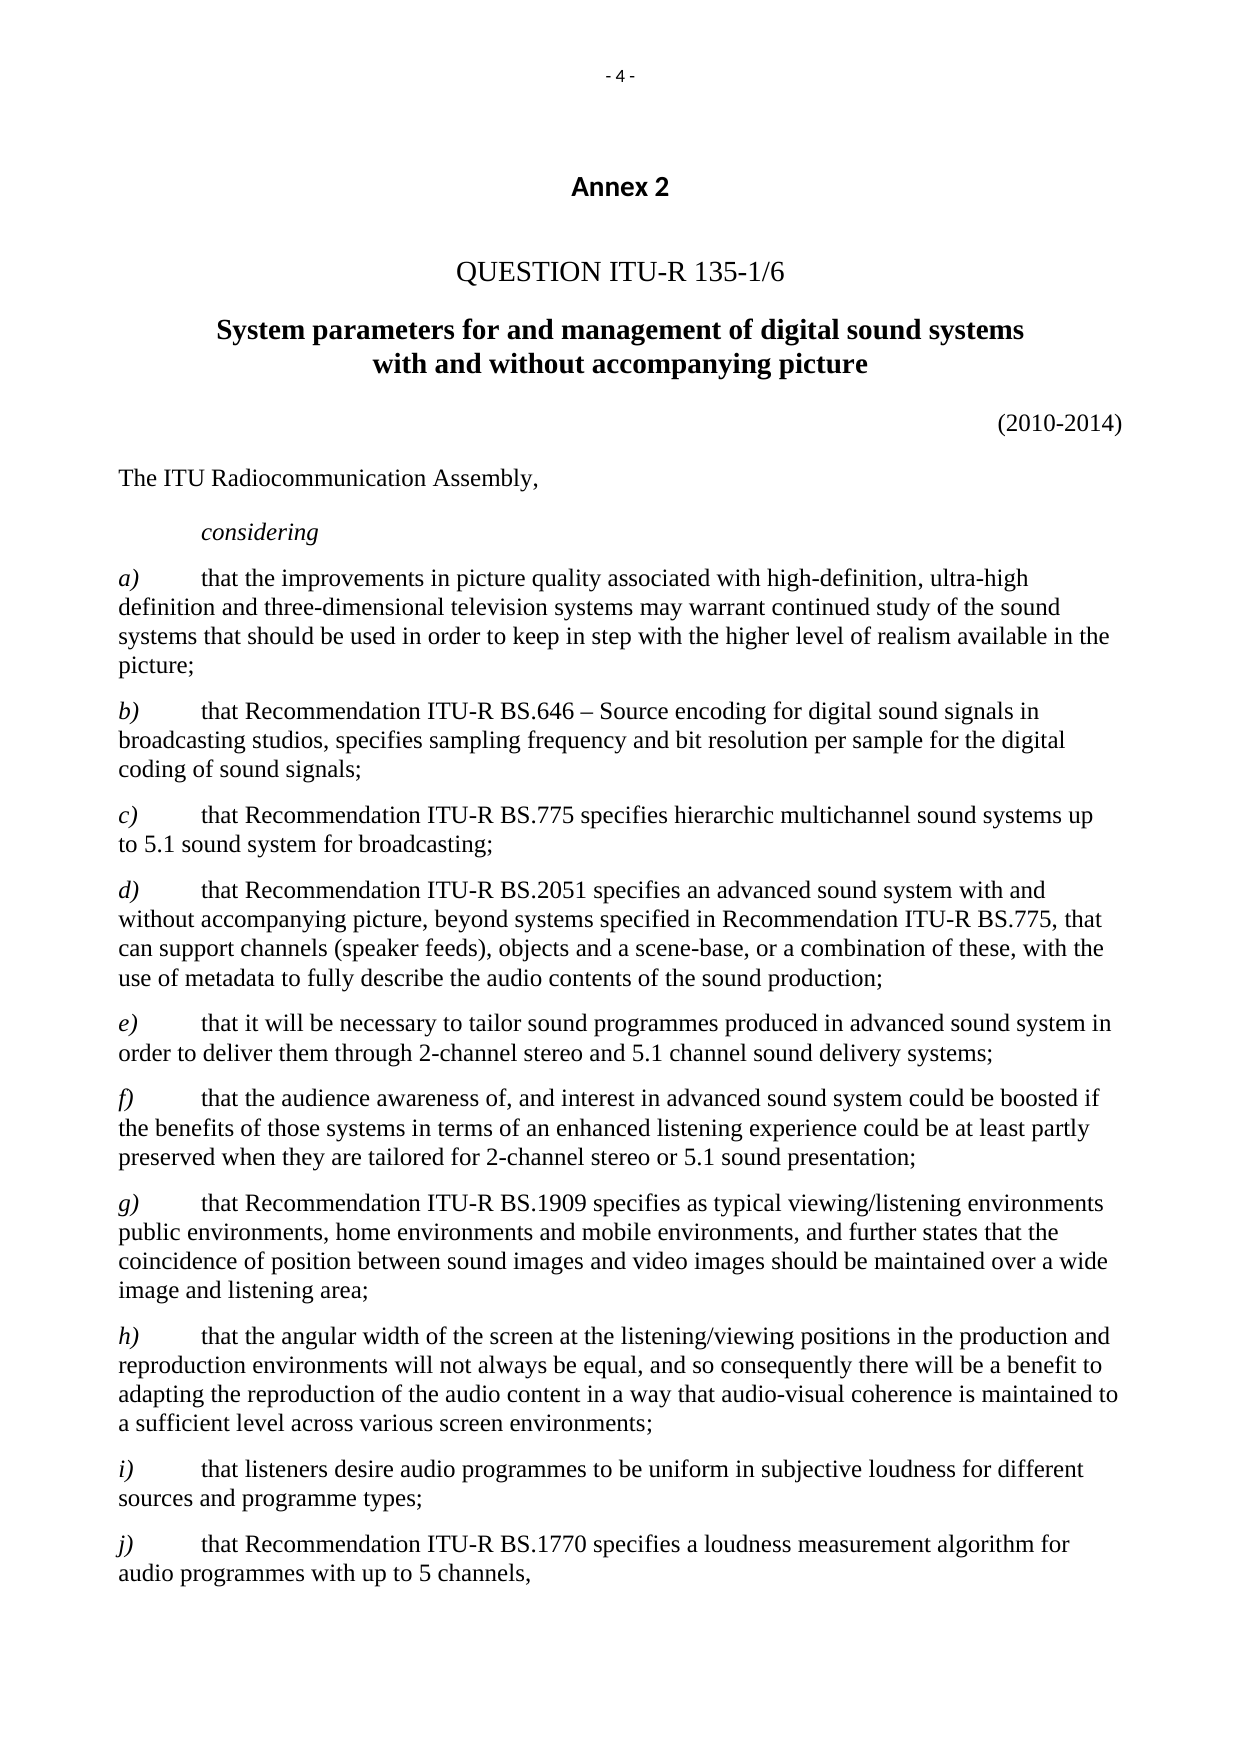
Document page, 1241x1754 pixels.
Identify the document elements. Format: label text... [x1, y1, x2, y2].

text e) that it will be necessary to tailor sound programmes produced in advanced sound system in order to deliver them through 2-channel stereo and 5.1 channel sound delivery systems; [118, 1008, 1122, 1067]
text c) that Recommendation ITU-R BS.775 specifies hierarchic multichannel sound systems up to 5.1 sound system for broadcasting; [118, 800, 1122, 858]
text i) that listeners desire audio programmes to be uniform in subjective loudness for different sources and programme types; [118, 1454, 1122, 1513]
text considering [201, 517, 1122, 546]
text b) that Recommendation ITU-R BS.646 – Source encoding for digital sound signals in broadcasting studios, specifies sampling frequency and bit resolution per sample for the digital coding of sound signals; [118, 696, 1122, 783]
text f) that the audience awareness of, and interest in advanced sound system could be boosted if the benefits of those systems in terms of an enhanced listening experience could be at least partly preserved when they are tailored for 2-channel stereo or 5.1 sound presentation; [118, 1083, 1122, 1171]
title Annex 2 [118, 168, 1122, 204]
text QUESTION ITU-R 135-1/6 [118, 254, 1122, 287]
title The ITU Radiocommunication Assembly, [118, 463, 1122, 492]
text d) that Recommendation ITU-R BS.2051 specifies an advanced sound system with and without accompanying picture, beyond systems specified in Recommendation ITU-R BS.775, that can support channels (speaker feeds), objects and a scene-base, or a combination of these, with the use of metadata to fully describe the audio contents of the sound production; [118, 875, 1122, 992]
text a) that the improvements in picture quality associated with high-definition, ultra-high definition and three-dimensional television systems may warrant continued study of the sound systems that should be used in order to keep in step with the higher level of realism available in the picture; [118, 563, 1122, 679]
text h) that the angular width of the screen at the listening/viewing positions in the production and reproduction environments will not always be equal, and so consequently there will be a benefit to adapting the reproduction of the audio content in a way that audio-visual coherence is maintained to a sufficient level across various screen environments; [118, 1321, 1122, 1438]
text g) that Recommendation ITU-R BS.1909 specifies as typical viewing/listening environments public environments, home environments and mobile environments, and further states that the coincidence of position between sound images and video images should be maintained over a wide image and listening area; [118, 1188, 1122, 1304]
text (2010-2014) [118, 408, 1122, 438]
text j) that Recommendation ITU-R BS.1770 specifies a loudness measurement algorithm for audio programmes with up to 5 channels, [118, 1529, 1122, 1588]
title System parameters for and management of digital sound systems with and without accompanying picture [118, 312, 1122, 379]
